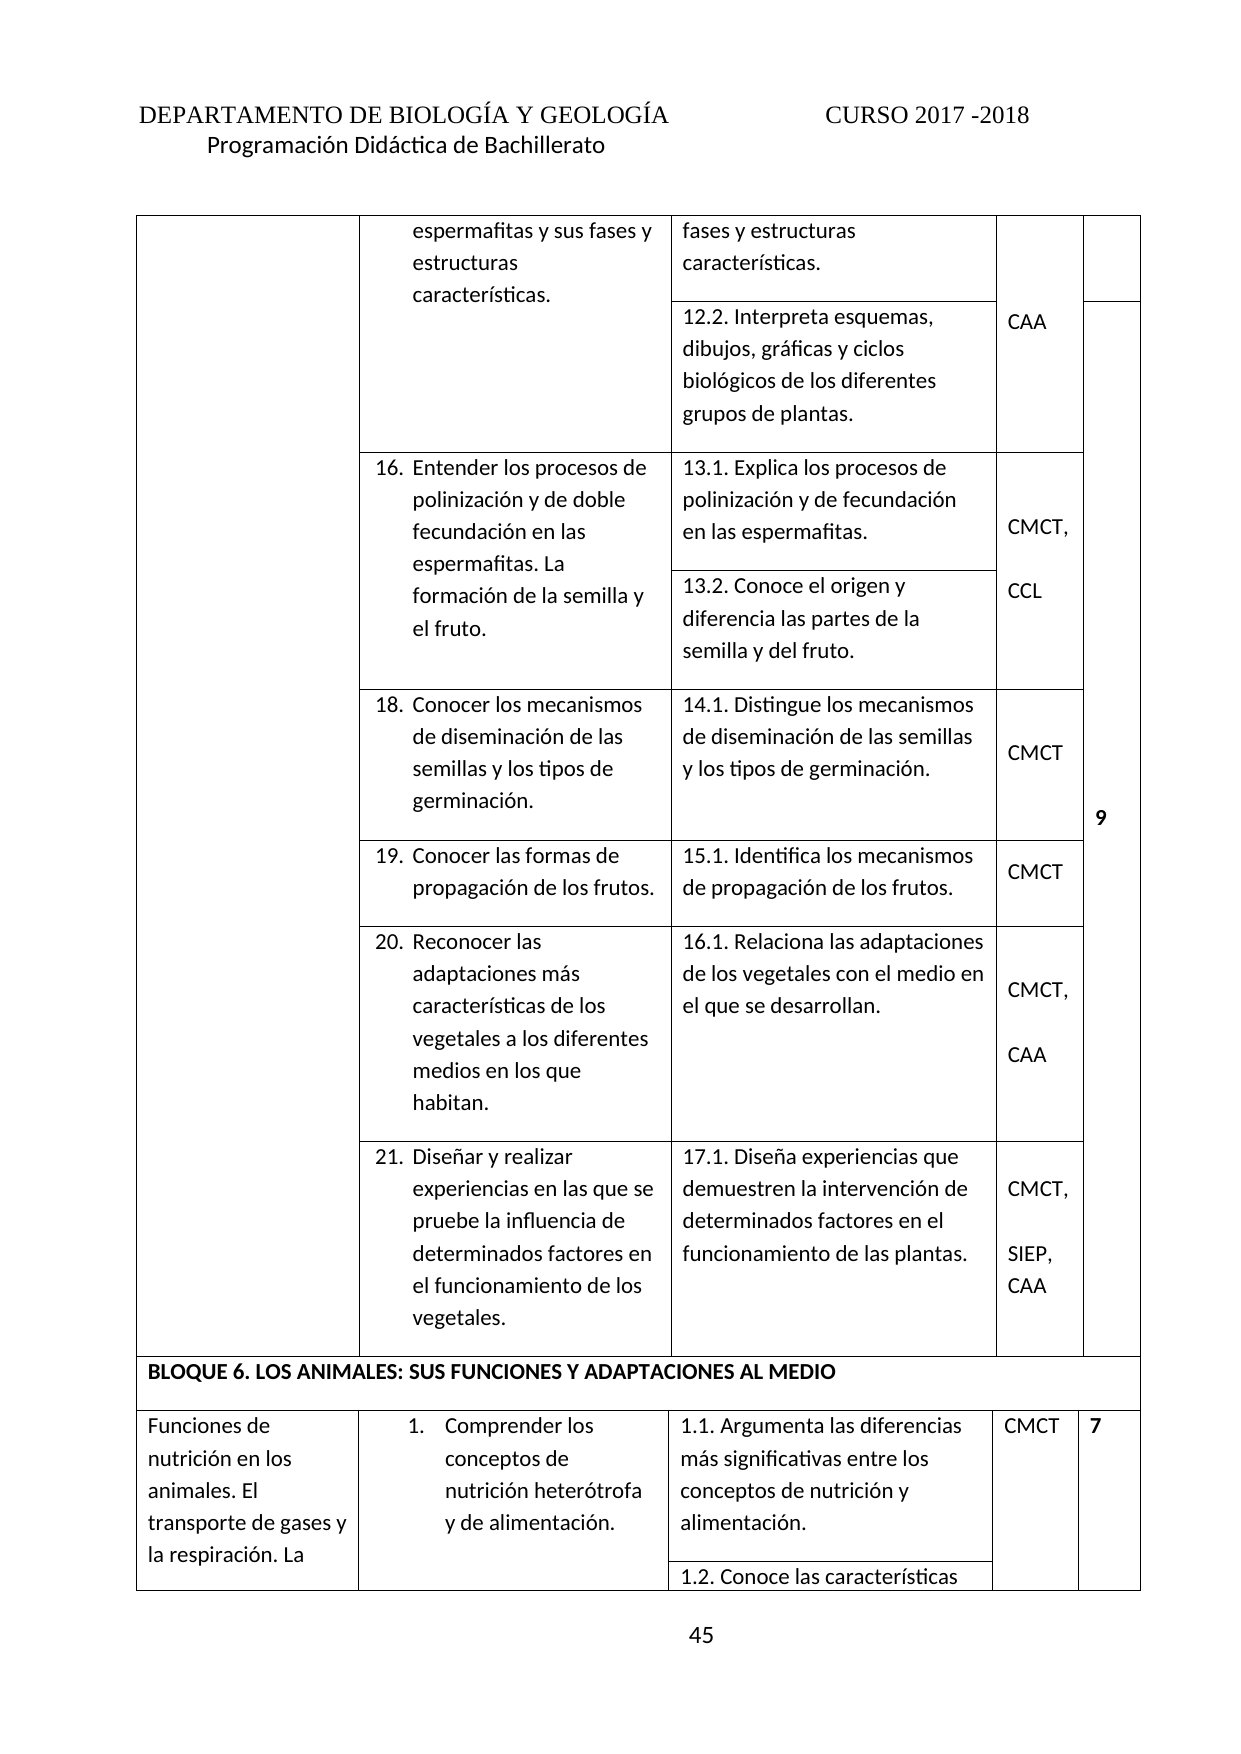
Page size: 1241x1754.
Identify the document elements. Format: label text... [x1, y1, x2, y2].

table_cell Reconocer las adaptaciones más características de los vegetales a los diferentes medios en los que habitan. [360, 927, 671, 1141]
table_cell 13.1. Explica los procesos de polinización y de fecundación en las espermafitas. [672, 453, 996, 570]
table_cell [669, 1562, 992, 1590]
table_cell 12.2. Interpreta esquemas, dibujos, gráficas y ciclos biológicos de los diferentes grupos de plantas. [672, 302, 996, 452]
table_cell CMCT, SIEP, CAA [997, 1142, 1083, 1356]
table_cell Diseñar y realizar experiencias en las que se pruebe la influencia de determinados factores en el funcionamiento de los vegetales. [360, 1142, 671, 1356]
table_cell 9 [1084, 302, 1140, 1356]
table_cell BLOQUE 6. LOS ANIMALES: SUS FUNCIONES Y ADAPTACIONES AL MEDIO [137, 1357, 1140, 1410]
table_cell Comprender los conceptos de nutrición heterótrofa y de alimentación. [359, 1411, 668, 1590]
table_cell Entender los procesos de polinización y de doble fecundación en las espermafitas. La formación de la semilla y el fruto. [360, 453, 671, 689]
table_cell 7 [1079, 1411, 1140, 1590]
table_cell 15.1. Identifica los mecanismos de propagación de los frutos. [672, 841, 996, 926]
table_cell CMCT, CCL [997, 453, 1083, 689]
table_cell Funciones de nutrición en los animales. El transporte de gases y la respiración. La excreción. Funciones de relación en los animales. Los receptores y los efectores. El sistema nervioso y el endocrino. La homeostasis. La reproducción en los animales. Tipos de reproducción. Ventajas e inconvenientes. Los ciclos biológicos más característicos de los animales. La fecundación y el desarrollo embrionario. Las adaptaciones de los animales al medio. Aplicaciones y experiencias prácticas. [137, 1411, 358, 1590]
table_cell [672, 216, 996, 301]
table_cell CMCT [997, 841, 1083, 926]
table_cell 17.1. Diseña experiencias que demuestren la intervención de determinados factores en el funcionamiento de las plantas. [672, 1142, 996, 1356]
table_cell Conocer las formas de propagación de los frutos. [360, 841, 671, 926]
table_cell CMCT [997, 690, 1083, 840]
table_cell 14.1. Distingue los mecanismos de diseminación de las semillas y los tipos de germinación. [672, 690, 996, 840]
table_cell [360, 216, 671, 452]
table_cell Conocer los mecanismos de diseminación de las semillas y los tipos de germinación. [360, 690, 671, 840]
table_cell CMCT, CAA [997, 216, 1083, 452]
table_cell 1.1. Argumenta las diferencias más significativas entre los conceptos de nutrición y alimentación. [669, 1411, 992, 1561]
table_cell CMCT [993, 1411, 1078, 1590]
table_cell 16.1. Relaciona las adaptaciones de los vegetales con el medio en el que se desarrollan. [672, 927, 996, 1141]
table_cell 13.2. Conoce el origen y diferencia las partes de la semilla y del fruto. [672, 571, 996, 689]
table_cell CMCT, CAA [997, 927, 1083, 1141]
